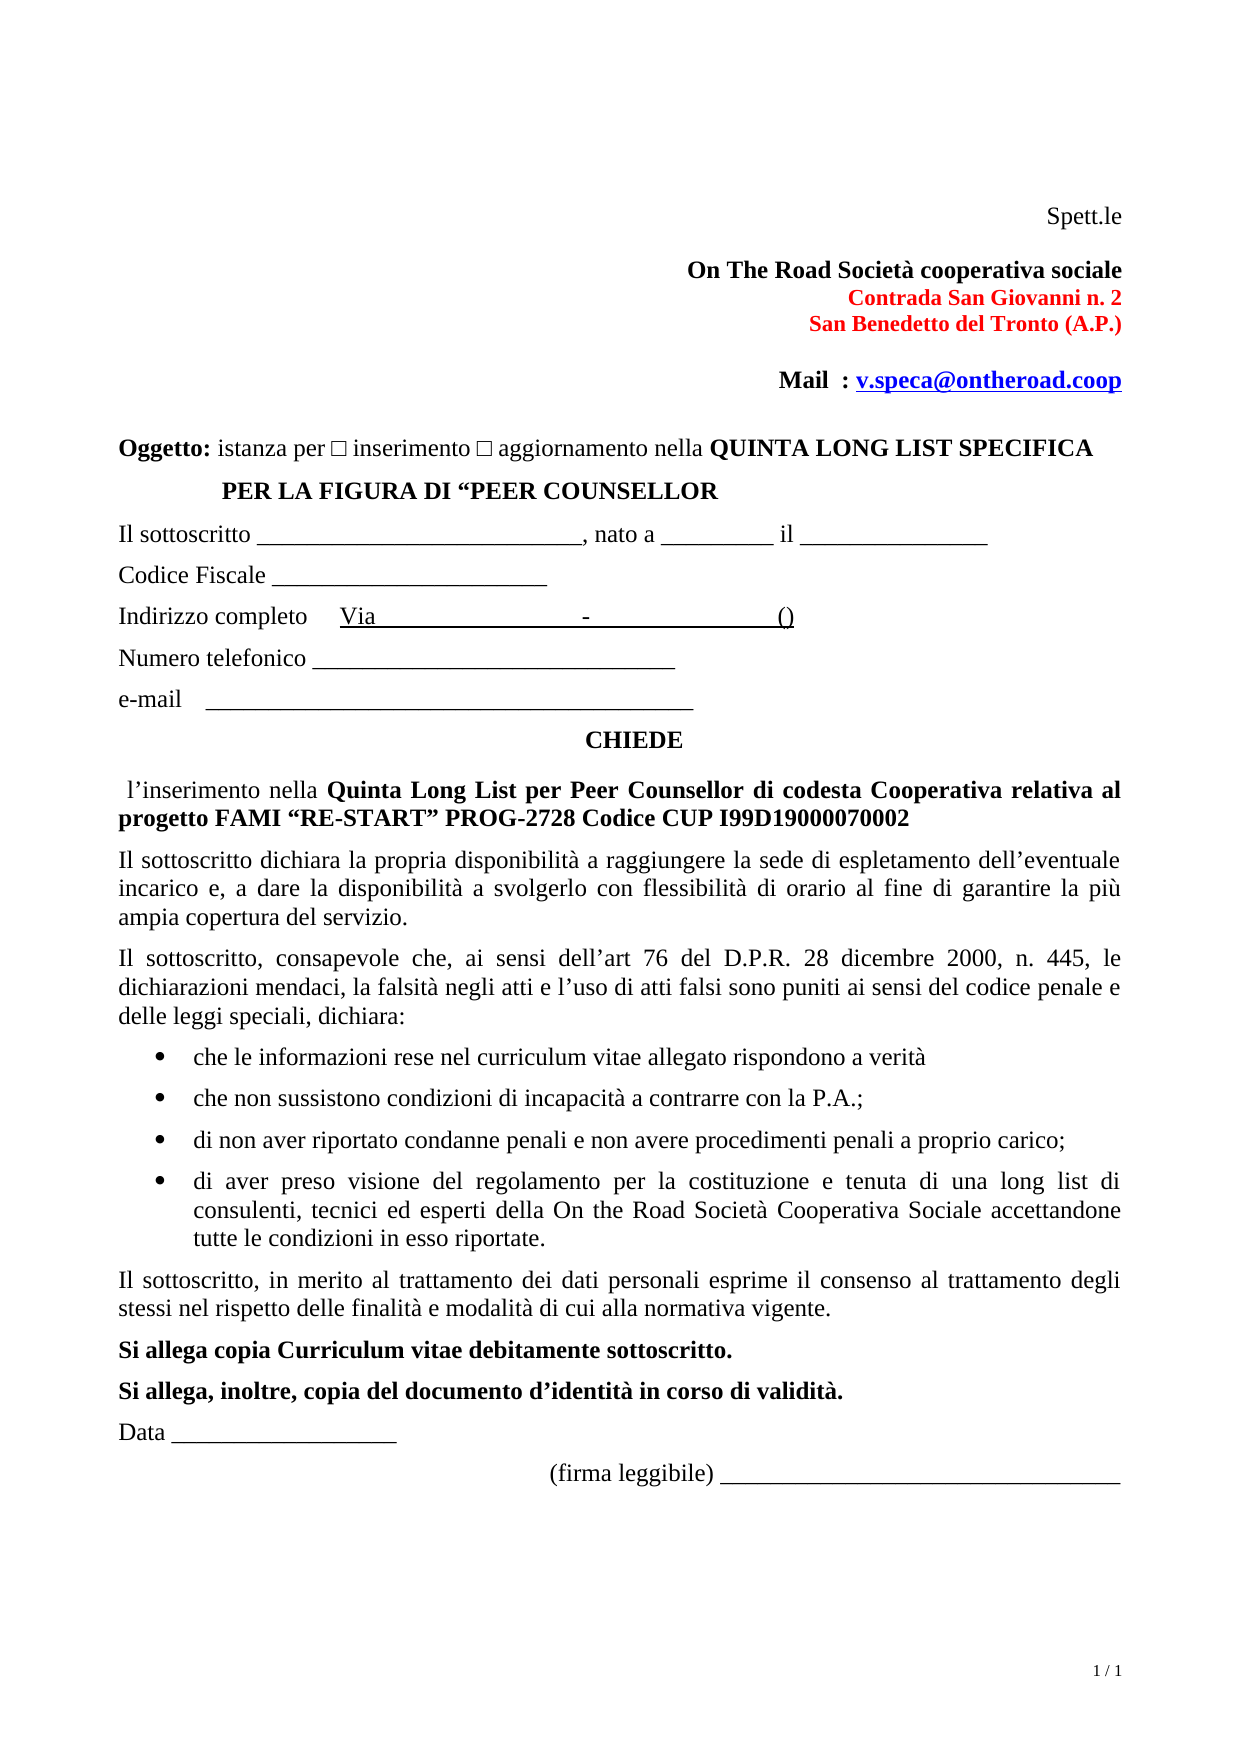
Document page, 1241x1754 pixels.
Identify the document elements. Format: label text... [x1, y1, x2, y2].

text Oggetto: istanza per □ inserimento □ aggiornamento nella QUINTA LONG LIST SPECIFICA PER LA FIGURA DI “PEER COUNSELLOR [118, 433, 1122, 504]
text Si allega, inoltre, copia del documento d’identità in corso di validità. [118, 1376, 1122, 1405]
text l’inserimento nella Quinta Long List per Peer Counsellor di codesta Cooperativa relativa al progetto FAMI “RE-START” PROG-2728 Codice CUP I99D19000070002 [118, 775, 1122, 832]
text Si allega copia Curriculum vitae debitamente sottoscritto. [118, 1335, 1122, 1363]
text Codice Fiscale ______________________ [118, 560, 1122, 589]
text (firma leggibile) ________________________________ [487, 1458, 1122, 1487]
list di aver preso visione del regolamento per la costituzione e tenuta di una long list di consulenti, tecnici ed esperti della On the Road Società Cooperativa Sociale accettandone tutte le condizioni in esso riportate. [156, 1166, 1122, 1252]
list di non aver riportato condanne penali e non avere procedimenti penali a proprio carico; [156, 1125, 1122, 1153]
text CHIEDE [585, 725, 1122, 754]
text Spett.le [118, 201, 1122, 230]
text Il sottoscritto __________________________, nato a _________ il _______________ [118, 519, 1122, 548]
text e-mail _______________________________________ [118, 684, 1122, 713]
text Il sottoscritto dichiara la propria disponibilità a raggiungere la sede di espletamento dell’eventuale incarico e, a dare la disponibilità a svolgerlo con flessibilità di orario al fine di garantire la più ampia copertura del servizio. [118, 845, 1122, 931]
text San Benedetto del Tronto (A.P.) [118, 310, 1122, 337]
text Data __________________ [118, 1417, 1122, 1446]
list che le informazioni rese nel curriculum vitae allegato rispondono a verità [156, 1042, 1139, 1071]
text Contrada San Giovanni n. 2 [118, 284, 1122, 310]
text Mail : v.speca@ontheroad.coop [118, 366, 1122, 394]
text Il sottoscritto, in merito al trattamento dei dati personali esprime il consenso al trattamento degli stessi nel rispetto delle finalità e modalità di cui alla normativa vigente. [118, 1265, 1122, 1322]
text Indirizzo completo Via - () [118, 601, 1122, 630]
text Il sottoscritto, consapevole che, ai sensi dell’art 76 del D.P.R. 28 dicembre 2000, n. 445, le dichiarazioni mendaci, la falsità negli atti e l’uso di atti falsi sono puniti ai sensi del codice penale e delle leggi speciali, dichiara: [118, 943, 1122, 1030]
text Numero telefonico _____________________________ [118, 643, 1122, 671]
text On The Road Società cooperativa sociale [118, 255, 1122, 284]
list che non sussistono condizioni di incapacità a contrarre con la P.A.; [156, 1083, 1122, 1112]
